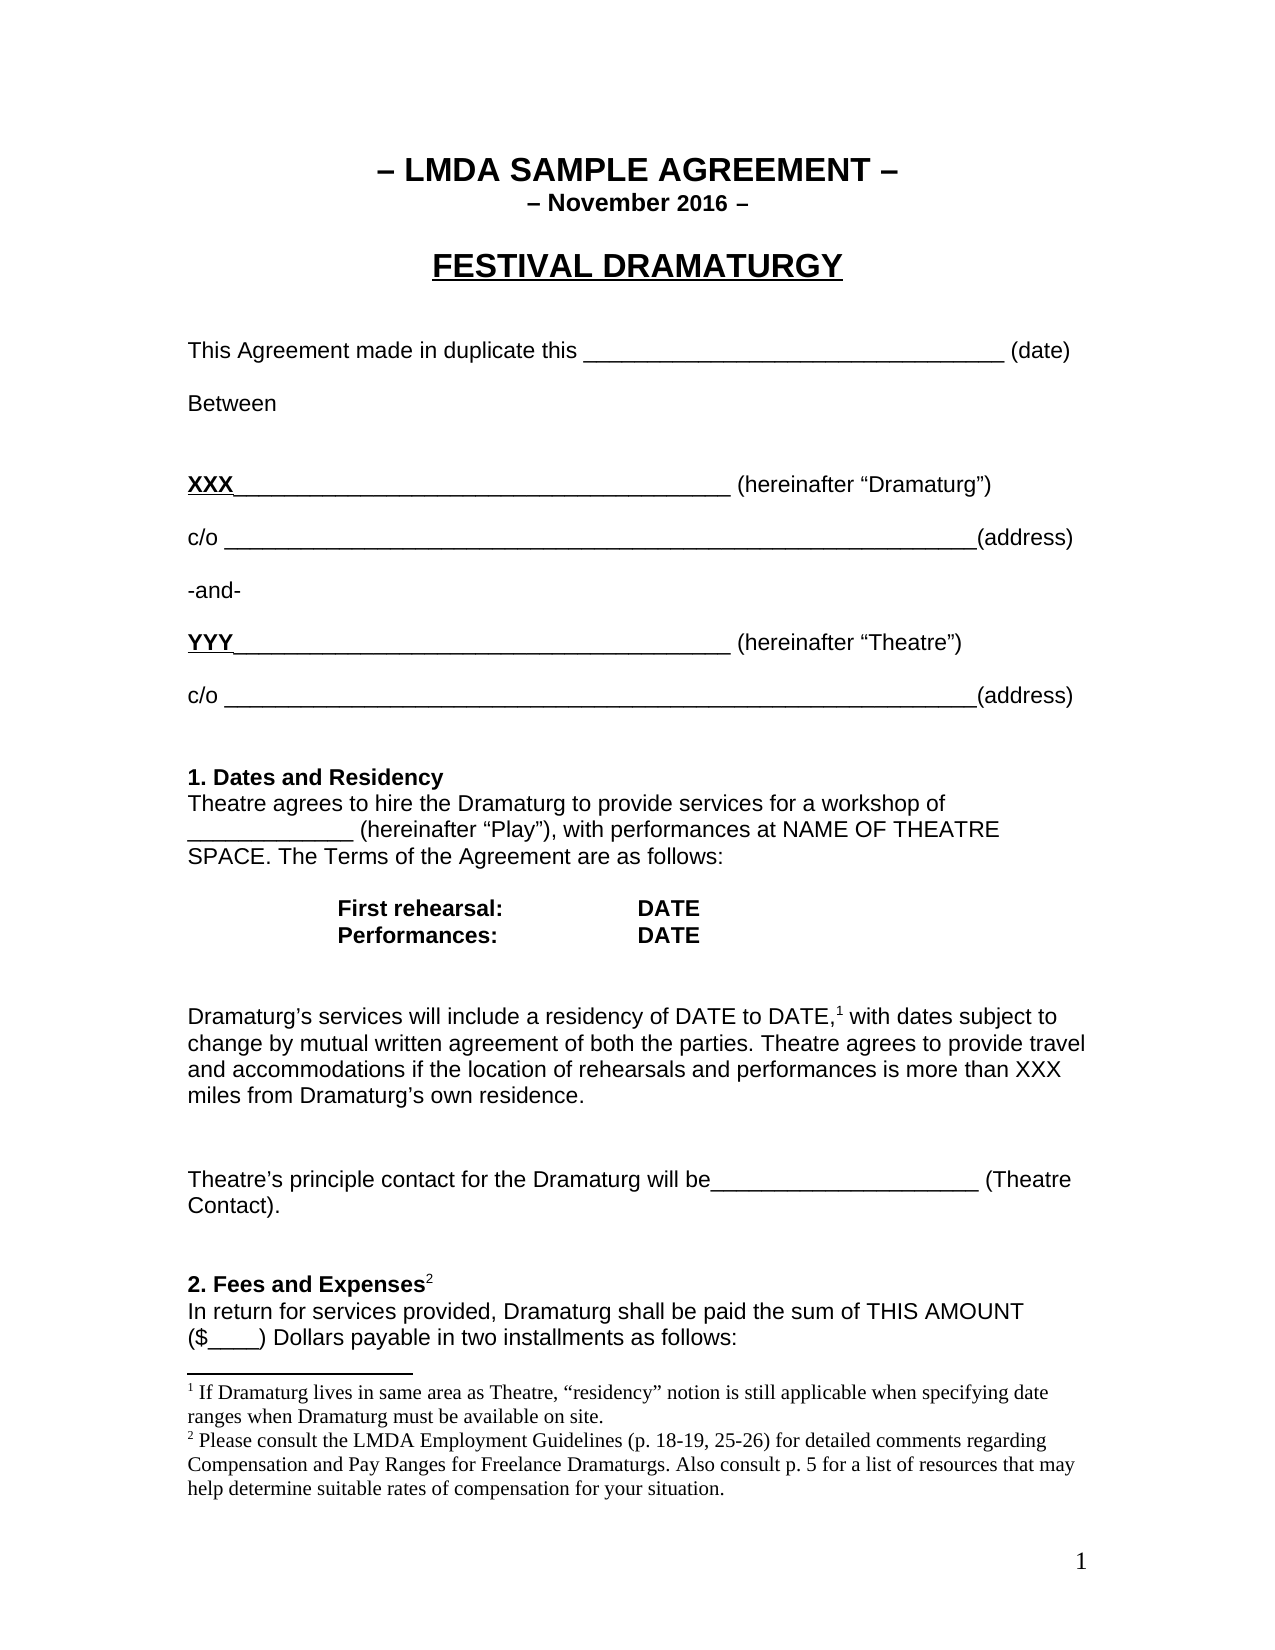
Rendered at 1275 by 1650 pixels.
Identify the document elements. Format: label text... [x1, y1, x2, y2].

text 1. Dates and Residency [187, 763, 1087, 790]
list – November 2016 – [187, 188, 1087, 246]
text FESTIVAL DRAMATURGY [187, 246, 1087, 284]
text Theatre’s principle contact for the Dramaturg will be_____________________ (Theatre Contact). [187, 1166, 1087, 1219]
list – LMDA SAMPLE AGREEMENT – [187, 150, 1087, 188]
text XXX_______________________________________ (hereinafter “Dramaturg”) [187, 471, 1087, 498]
text Between [187, 390, 1087, 445]
text YYY_______________________________________ (hereinafter “Theatre”) [187, 629, 1087, 656]
text In return for services provided, Dramaturg shall be paid the sum of THIS AMOUNT ($____) Dollars payable in two installments as follows: [187, 1298, 1087, 1351]
text c/o ___________________________________________________________(address) [187, 524, 1087, 550]
text Theatre agrees to hire the Dramaturg to provide services for a workshop of _____________ (hereinafter “Play”), with performances at NAME OF THEATRE SPACE. The Terms of the Agreement are as follows: [187, 790, 1087, 869]
text First rehearsal: DATE [187, 895, 1087, 922]
text 2. Fees and Expenses [187, 1271, 1087, 1298]
text -and- [187, 577, 1087, 603]
text This Agreement made in duplicate this _________________________________ (date) [187, 337, 1087, 363]
text Dramaturg’s services will include a residency of DATE to DATE, with dates subject to change by mutual written agreement of both the parties. Theatre agrees to provide travel and accommodations if the location of rehearsals and performances is more than XXX miles from Dramaturg’s own residence. [187, 1003, 1087, 1108]
text Performances: DATE [187, 922, 1087, 948]
text c/o ___________________________________________________________(address) [187, 682, 1087, 708]
